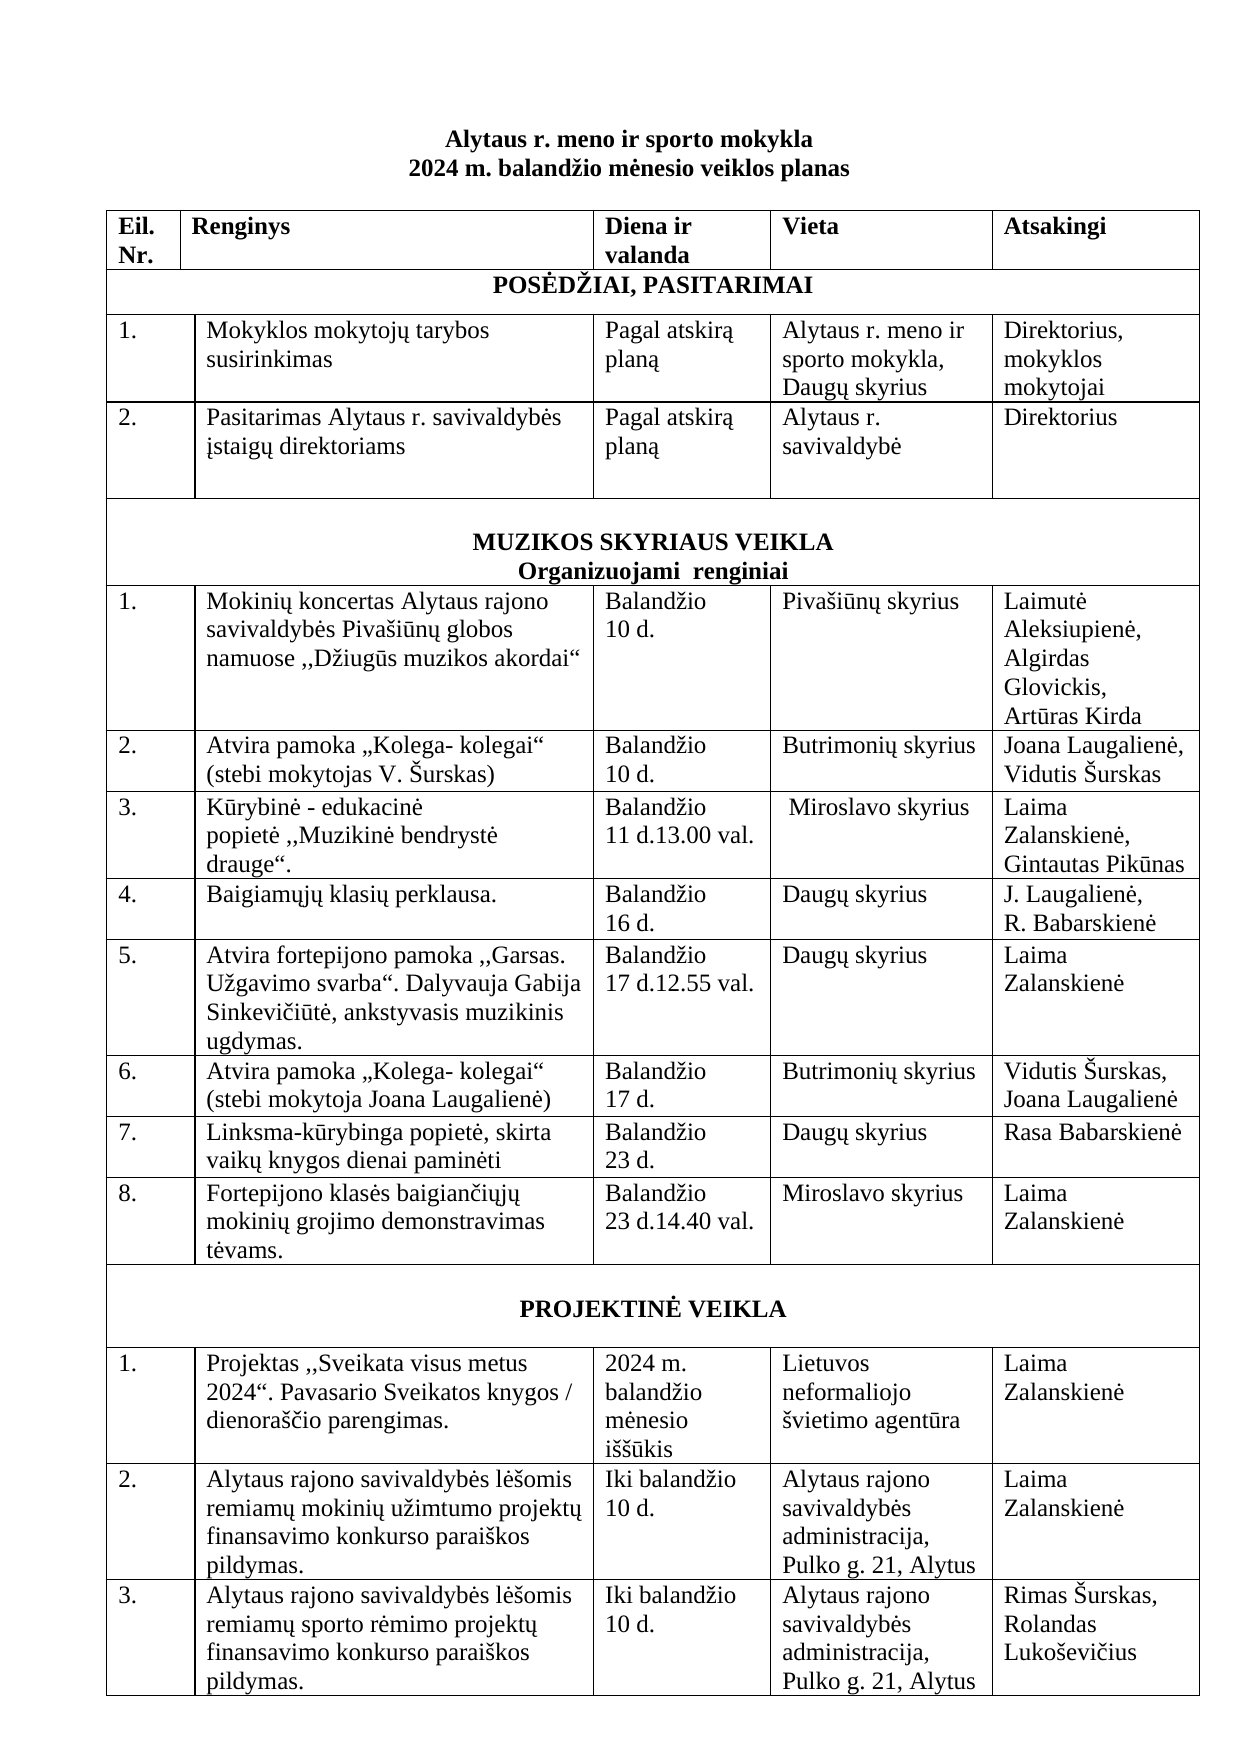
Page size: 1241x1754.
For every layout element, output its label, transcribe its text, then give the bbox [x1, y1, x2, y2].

table_cell Laima Zalanskienė [993, 1348, 1199, 1463]
table_cell Atvira fortepijono pamoka ,,Garsas. Užgavimo svarba“. Dalyvauja Gabija Sinkevičiūtė, ankstyvasis muzikinis ugdymas. [196, 940, 593, 1055]
table_cell Alytaus rajono savivaldybės administracija, Pulko g. 21, Alytus [771, 1464, 992, 1579]
text 2024 m. balandžio mėnesio veiklos planas [106, 153, 1152, 182]
table_cell Vidutis Šurskas, Joana Laugalienė [993, 1056, 1199, 1116]
table_cell [107, 586, 194, 729]
table_cell Laima Zalanskienė [993, 1464, 1199, 1579]
table_cell Mokinių koncertas Alytaus rajono savivaldybės Pivašiūnų globos namuose ,,Džiugūs muzikos akordai“ [196, 586, 593, 729]
table_cell [107, 1056, 194, 1116]
table_cell [107, 1348, 194, 1463]
table_cell [107, 879, 194, 939]
table_cell [107, 1580, 194, 1695]
table_cell [107, 1464, 194, 1579]
table_cell MUZIKOS SKYRIAUS VEIKLA Organizuojami renginiai [107, 499, 1199, 585]
table_cell 2024 m. balandžio mėnesio iššūkis [594, 1348, 770, 1463]
table_cell [107, 792, 194, 878]
table_cell Baigiamųjų klasių perklausa. [196, 879, 593, 939]
table_cell Balandžio 17 d.12.55 val. [594, 940, 770, 1055]
table_cell Atvira pamoka „Kolega- kolegai“ (stebi mokytoja Joana Laugalienė) [196, 1056, 593, 1116]
table_cell Daugų skyrius [771, 879, 992, 939]
table_cell Alytaus r. savivaldybė [771, 403, 992, 497]
table_header Atsakingi [993, 211, 1199, 269]
text Alytaus r. meno ir sporto mokykla [106, 124, 1152, 153]
table_cell Butrimonių skyrius [771, 1056, 992, 1116]
table_header Eil. Nr. [107, 211, 180, 269]
table_cell PROJEKTINĖ VEIKLA [107, 1265, 1199, 1347]
table_cell 1. [107, 315, 194, 401]
table_cell Direktorius [993, 403, 1199, 497]
table_cell Pagal atskirą planą [594, 315, 770, 401]
table_cell Balandžio 10 d. [594, 586, 770, 729]
table_cell Alytaus rajono savivaldybės lėšomis remiamų sporto rėmimo projektų finansavimo konkurso paraiškos pildymas. [196, 1580, 593, 1695]
table_cell [107, 940, 194, 1055]
table_cell Joana Laugalienė, Vidutis Šurskas [993, 731, 1199, 791]
table_cell Laima Zalanskienė, Gintautas Pikūnas [993, 792, 1199, 878]
table_cell 2. [107, 403, 194, 497]
table_cell Miroslavo skyrius [771, 792, 992, 878]
table_cell Laimutė Aleksiupienė, Algirdas Glovickis, Artūras Kirda [993, 586, 1199, 729]
table_cell Iki balandžio 10 d. [594, 1580, 770, 1695]
table_cell Alytaus r. meno ir sporto mokykla, Daugų skyrius [771, 315, 992, 401]
table_cell Atvira pamoka „Kolega- kolegai“ (stebi mokytojas V. Šurskas) [196, 731, 593, 791]
table_cell Lietuvos neformaliojo švietimo agentūra [771, 1348, 992, 1463]
table_cell Mokyklos mokytojų tarybos susirinkimas [196, 315, 593, 401]
table_cell Fortepijono klasės baigiančiųjų mokinių grojimo demonstravimas tėvams. [196, 1178, 593, 1264]
table_cell Balandžio 10 d. [594, 731, 770, 791]
table_cell Pagal atskirą planą [594, 403, 770, 497]
table_cell Alytaus rajono savivaldybės administracija, Pulko g. 21, Alytus [771, 1580, 992, 1695]
table_cell J. Laugalienė, R. Babarskienė [993, 879, 1199, 939]
table_cell [107, 731, 194, 791]
table_cell [107, 1178, 194, 1264]
table_cell Laima Zalanskienė [993, 1178, 1199, 1264]
table_cell Rimas Šurskas, Rolandas Lukoševičius [993, 1580, 1199, 1695]
table_cell Daugų skyrius [771, 940, 992, 1055]
table_cell Alytaus rajono savivaldybės lėšomis remiamų mokinių užimtumo projektų finansavimo konkurso paraiškos pildymas. [196, 1464, 593, 1579]
table_cell Balandžio 11 d.13.00 val. [594, 792, 770, 878]
table_cell Iki balandžio 10 d. [594, 1464, 770, 1579]
table_cell Daugų skyrius [771, 1117, 992, 1177]
table_cell Rasa Babarskienė [993, 1117, 1199, 1177]
table_cell Balandžio 16 d. [594, 879, 770, 939]
table_cell Balandžio 23 d. [594, 1117, 770, 1177]
table_cell Direktorius, mokyklos mokytojai [993, 315, 1199, 401]
table_cell Balandžio 17 d. [594, 1056, 770, 1116]
table_cell Laima Zalanskienė [993, 940, 1199, 1055]
table_cell POSĖDŽIAI, PASITARIMAI [107, 270, 1199, 314]
table_cell Pasitarimas Alytaus r. savivaldybės įstaigų direktoriams [196, 403, 593, 497]
table_cell Butrimonių skyrius [771, 731, 992, 791]
table_cell [107, 1117, 194, 1177]
table_header Vieta [771, 211, 992, 269]
table_cell Kūrybinė - edukacinė popietė ,,Muzikinė bendrystė drauge“. [196, 792, 593, 878]
table_cell Projektas ,,Sveikata visus metus 2024“. Pavasario Sveikatos knygos / dienoraščio parengimas. [196, 1348, 593, 1463]
table_cell Miroslavo skyrius [771, 1178, 992, 1264]
table_cell Pivašiūnų skyrius [771, 586, 992, 729]
table_header Diena ir valanda [594, 211, 770, 269]
table_cell Balandžio 23 d.14.40 val. [594, 1178, 770, 1264]
table_cell Linksma-kūrybinga popietė, skirta vaikų knygos dienai paminėti [196, 1117, 593, 1177]
table_header Renginys [181, 211, 593, 269]
